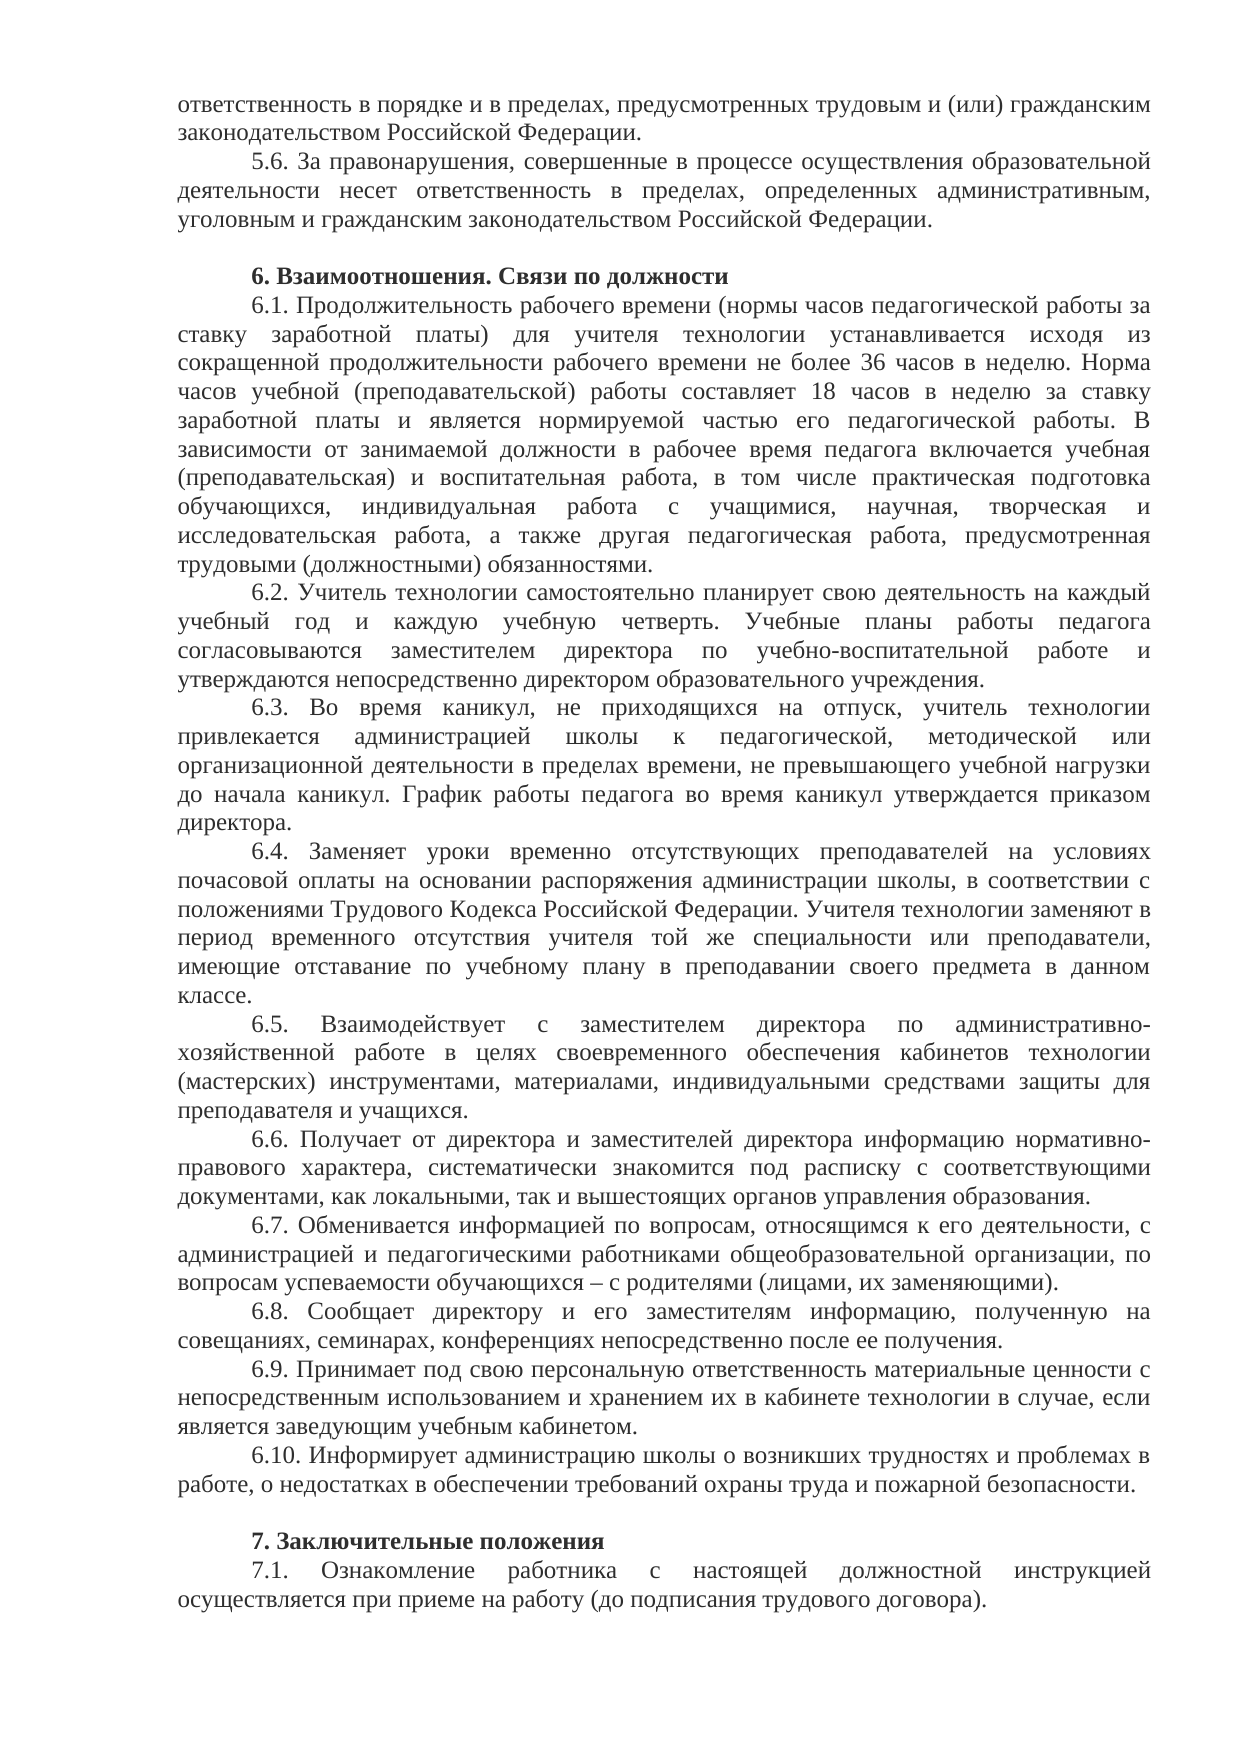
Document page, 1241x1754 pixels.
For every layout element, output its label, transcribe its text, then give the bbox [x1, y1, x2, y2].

text 5.6. За правонарушения, совершенные в процессе осуществления образовательной деятельности несет ответственность в пределах, определенных административным, уголовным и гражданским законодательством Российской Федерации. [177, 146, 1152, 232]
text 6.2. Учитель технологии самостоятельно планирует свою деятельность на каждый учебный год и каждую учебную четверть. Учебные планы работы педагога согласовываются заместителем директора по учебно-воспитательной работе и утверждаются непосредственно директором образовательного учреждения. [177, 577, 1152, 692]
text 6.1. Продолжительность рабочего времени (нормы часов педагогической работы за ставку заработной платы) для учителя технологии устанавливается исходя из сокращенной продолжительности рабочего времени не более 36 часов в неделю. Норма часов учебной (преподавательской) работы составляет 18 часов в неделю за ставку заработной платы и является нормируемой частью его педагогической работы. В зависимости от занимаемой должности в рабочее время педагога включается учебная (преподавательская) и воспитательная работа, в том числе практическая подготовка обучающихся, индивидуальная работа с учащимися, научная, творческая и исследовательская работа, а также другая педагогическая работа, предусмотренная трудовыми (должностными) обязанностями. [177, 290, 1152, 577]
text 6.10. Информирует администрацию школы о возникших трудностях и проблемах в работе, о недостатках в обеспечении требований охраны труда и пожарной безопасности. [177, 1440, 1152, 1497]
text 6.3. Во время каникул, не приходящихся на отпуск, учитель технологии привлекается администрацией школы к педагогической, методической или организационной деятельности в пределах времени, не превышающего учебной нагрузки до начала каникул. График работы педагога во время каникул утверждается приказом директора. [177, 692, 1152, 836]
text 6.5. Взаимодействует с заместителем директора по административно-хозяйственной работе в целях своевременного обеспечения кабинетов технологии (мастерских) инструментами, материалами, индивидуальными средствами защиты для преподавателя и учащихся. [177, 1009, 1152, 1124]
text 6.6. Получает от директора и заместителей директора информацию нормативно-правового характера, систематически знакомится под расписку с соответствующими документами, как локальными, так и вышестоящих органов управления образования. [177, 1124, 1152, 1210]
text 7. Заключительные положения [177, 1526, 1152, 1555]
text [177, 89, 1152, 146]
text 6.8. Сообщает директору и его заместителям информацию, полученную на совещаниях, семинарах, конференциях непосредственно после ее получения. [177, 1296, 1152, 1354]
text 6.4. Заменяет уроки временно отсутствующих преподавателей на условиях почасовой оплаты на основании распоряжения администрации школы, в соответствии с положениями Трудового Кодекса Российской Федерации. Учителя технологии заменяют в период временного отсутствия учителя той же специальности или преподаватели, имеющие отставание по учебному плану в преподавании своего предмета в данном классе. [177, 836, 1152, 1009]
text 6.9. Принимает под свою персональную ответственность материальные ценности с непосредственным использованием и хранением их в кабинете технологии в случае, если является заведующим учебным кабинетом. [177, 1354, 1152, 1440]
text 7.1. Ознакомление работника с настоящей должностной инструкцией осуществляется при приеме на работу (до подписания трудового договора). [177, 1555, 1152, 1612]
text 6. Взаимоотношения. Связи по должности [177, 261, 1152, 290]
text 6.7. Обменивается информацией по вопросам, относящимся к его деятельности, с администрацией и педагогическими работниками общеобразовательной организации, по вопросам успеваемости обучающихся – с родителями (лицами, их заменяющими). [177, 1210, 1152, 1296]
